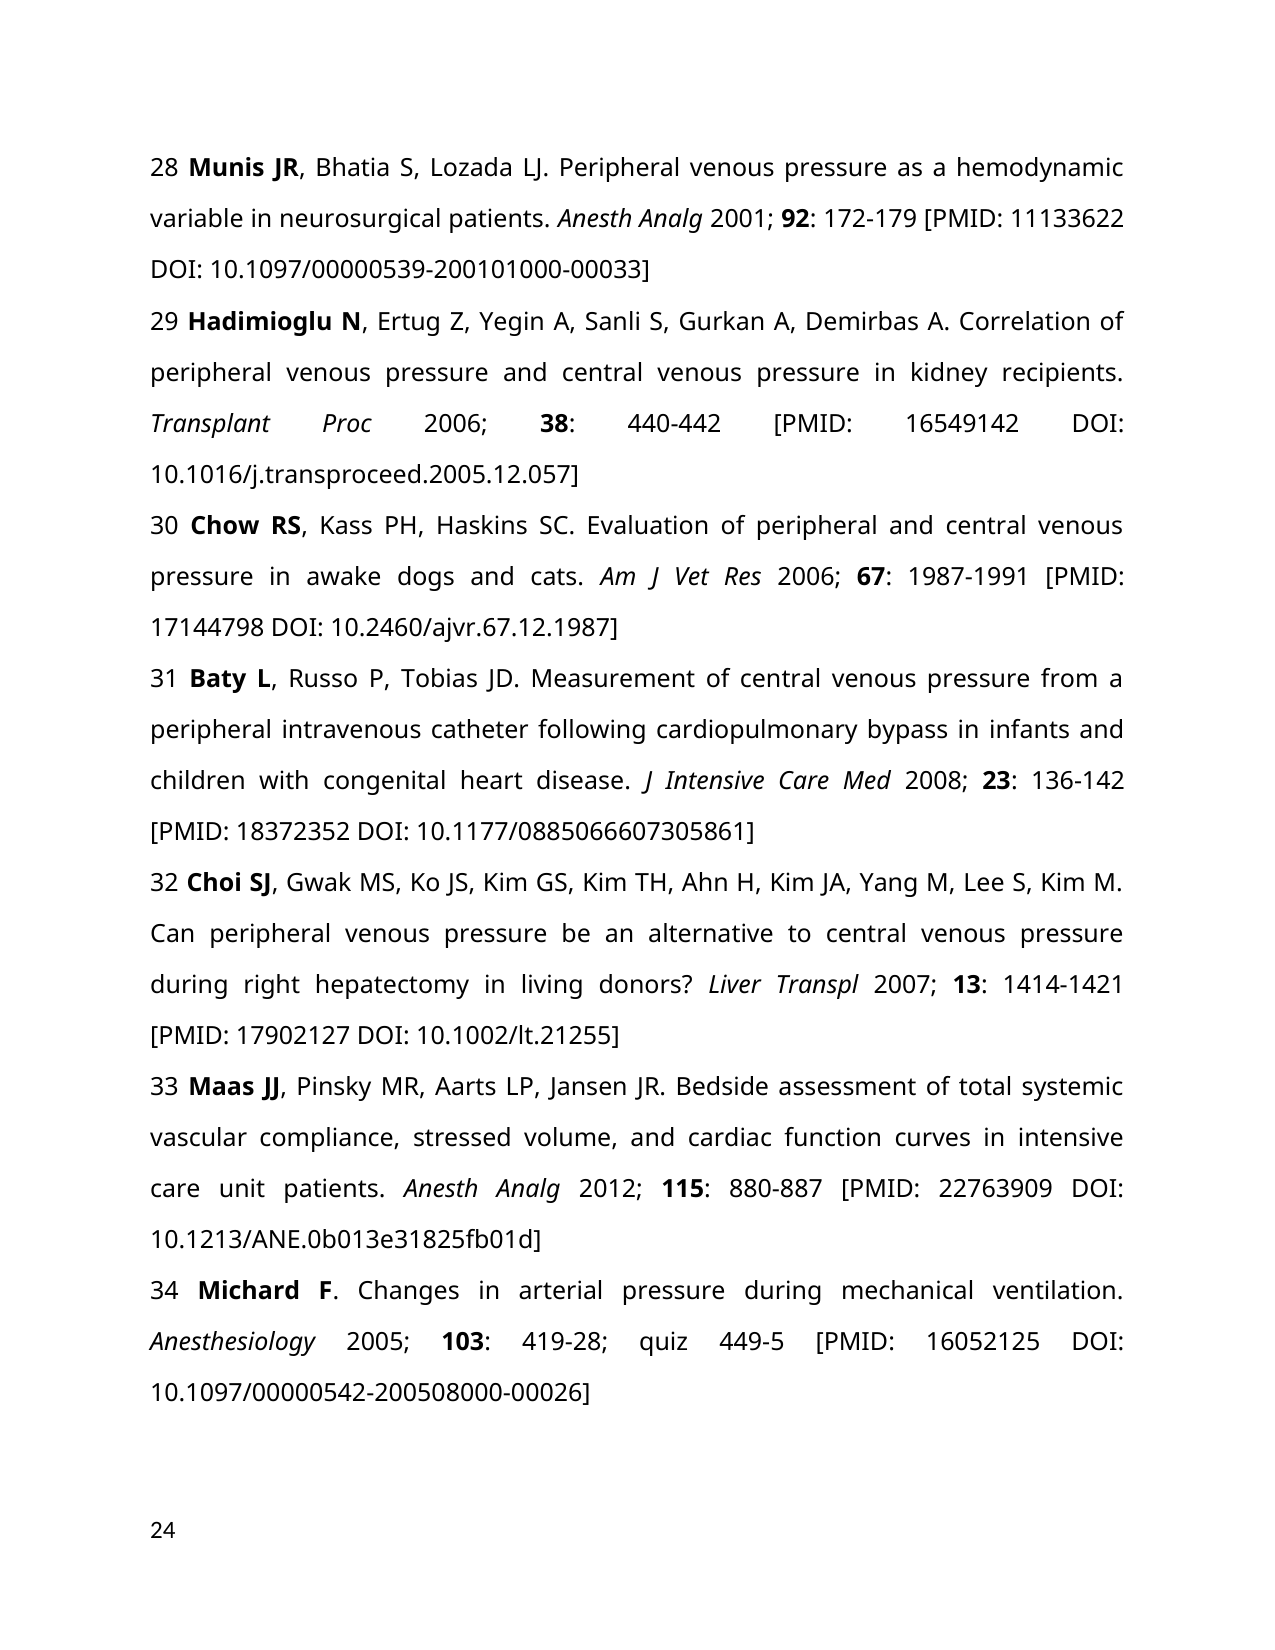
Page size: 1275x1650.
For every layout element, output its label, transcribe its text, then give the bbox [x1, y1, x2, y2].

text 30 Chow RS, Kass PH, Haskins SC. Evaluation of peripheral and central venous pressure in awake dogs and cats. Am J Vet Res 2006; 67: 1987-1991 [PMID: 17144798 DOI: 10.2460/ajvr.67.12.1987] [150, 507, 1125, 643]
text 32 Choi SJ, Gwak MS, Ko JS, Kim GS, Kim TH, Ahn H, Kim JA, Yang M, Lee S, Kim M. Can peripheral venous pressure be an alternative to central venous pressure during right hepatectomy in living donors? Liver Transpl 2007; 13: 1414-1421 [PMID: 17902127 DOI: 10.1002/lt.21255] [150, 864, 1125, 1052]
text 33 Maas JJ, Pinsky MR, Aarts LP, Jansen JR. Bedside assessment of total systemic vascular compliance, stressed volume, and cardiac function curves in intensive care unit patients. Anesth Analg 2012; 115: 880-887 [PMID: 22763909 DOI: 10.1213/ANE.0b013e31825fb01d] [150, 1069, 1125, 1256]
text 31 Baty L, Russo P, Tobias JD. Measurement of central venous pressure from a peripheral intravenous catheter following cardiopulmonary bypass in infants and children with congenital heart disease. J Intensive Care Med 2008; 23: 136-142 [PMID: 18372352 DOI: 10.1177/0885066607305861] [150, 660, 1125, 848]
text 34 Michard F. Changes in arterial pressure during mechanical ventilation. Anesthesiology 2005; 103: 419-28; quiz 449-5 [PMID: 16052125 DOI: 10.1097/00000542-200508000-00026] [150, 1273, 1125, 1409]
text 29 Hadimioglu N, Ertug Z, Yegin A, Sanli S, Gurkan A, Demirbas A. Correlation of peripheral venous pressure and central venous pressure in kidney recipients. Transplant Proc 2006; 38: 440-442 [PMID: 16549142 DOI: 10.1016/j.transproceed.2005.12.057] [150, 303, 1125, 490]
text 28 Munis JR, Bhatia S, Lozada LJ. Peripheral venous pressure as a hemodynamic variable in neurosurgical patients. Anesth Analg 2001; 92: 172-179 [PMID: 11133622 DOI: 10.1097/00000539-200101000-00033] [150, 150, 1125, 286]
